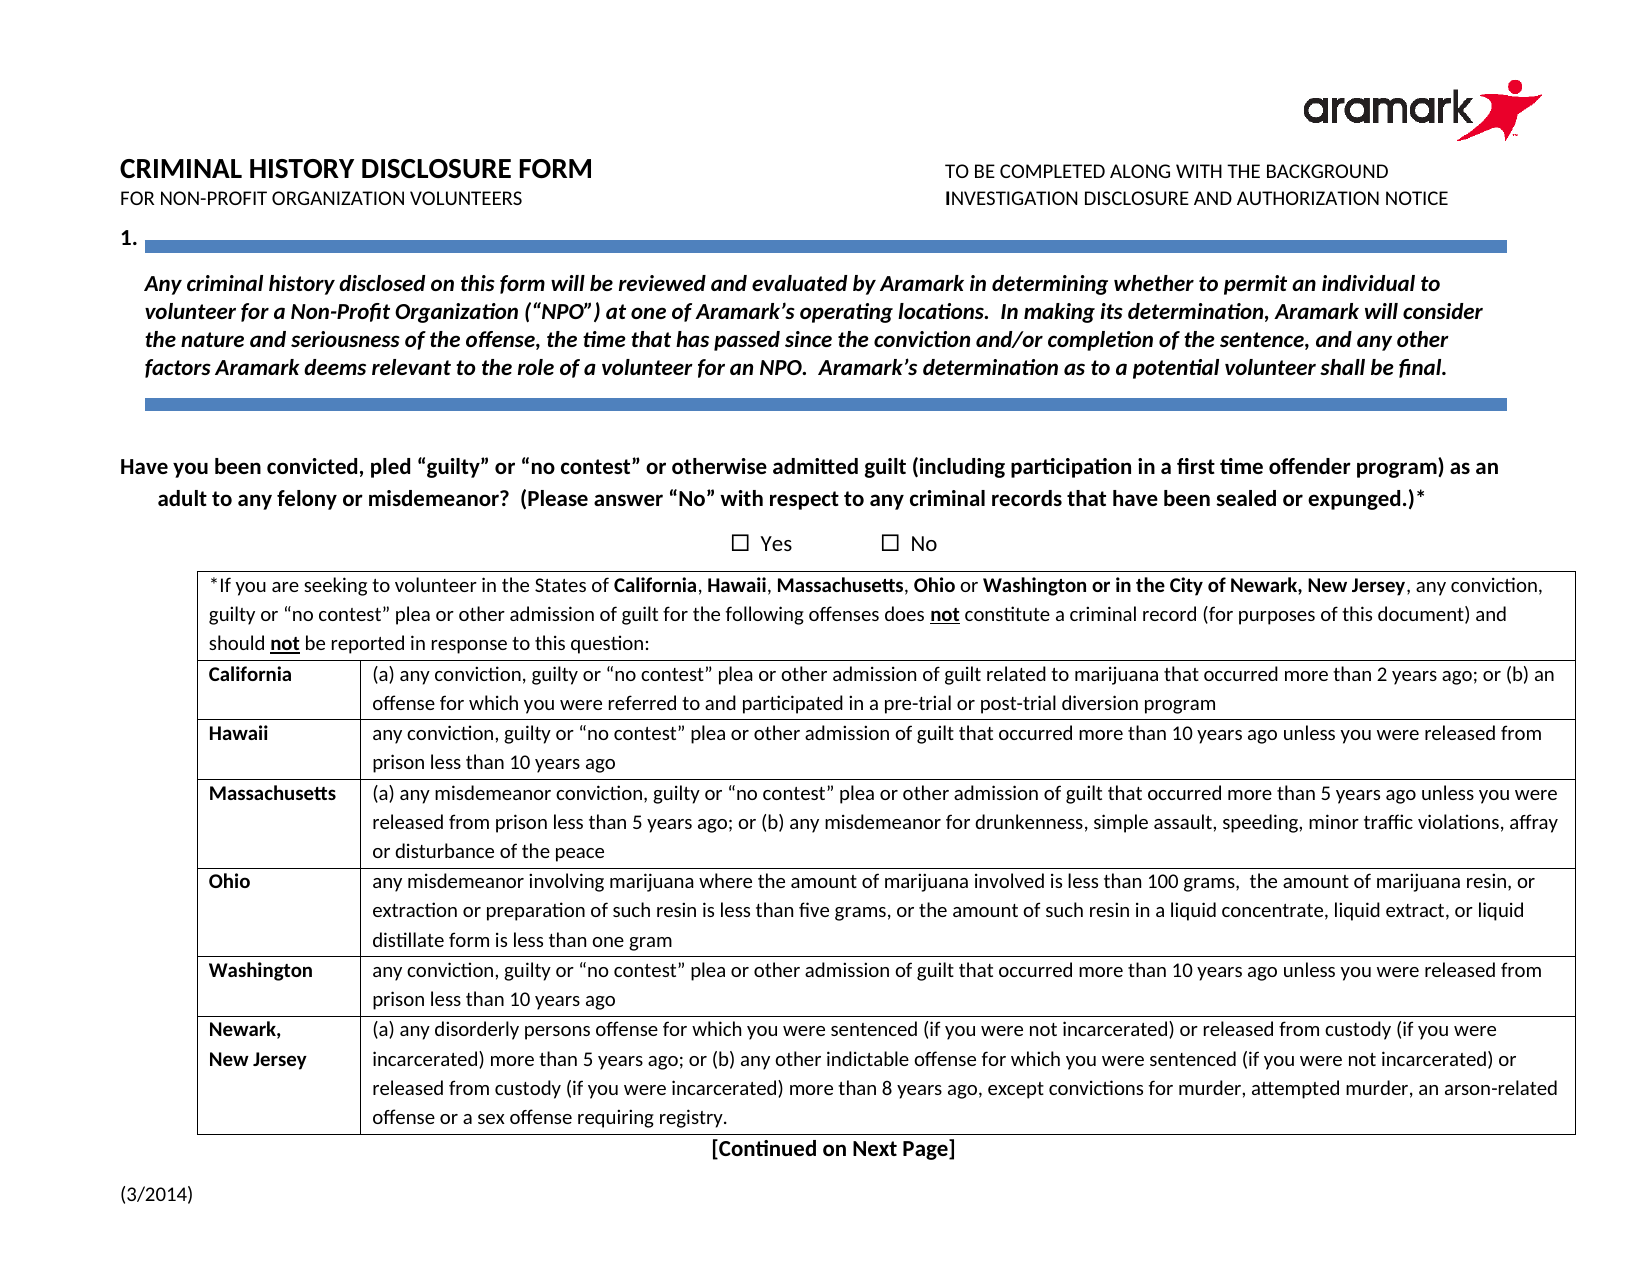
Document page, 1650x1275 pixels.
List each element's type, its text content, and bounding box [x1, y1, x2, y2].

table_cell any misdemeanor involving marijuana where the amount of marijuana involved is less than 100 grams, the amount of marijuana resin, or extraction or preparation of such resin is less than five grams, or the amount of such resin in a liquid concentrate, liquid extract, or liquid distillate form is less than one gram [361, 869, 1575, 956]
table_cell (a) any conviction, guilty or “no contest” plea or other admission of guilt related to marijuana that occurred more than 2 years ago; or (b) an offense for which you were referred to and participated in a pre-trial or post-trial diversion program [361, 661, 1575, 719]
table_cell (a) any disorderly persons offense for which you were sentenced (if you were not incarcerated) or released from custody (if you were incarcerated) more than 5 years ago; or (b) any other indictable offense for which you were sentenced (if you were not incarcerated) or released from custody (if you were incarcerated) more than 8 years ago, except convictions for murder, attempted murder, an arson-related offense or a sex offense requiring registry. [361, 1017, 1575, 1133]
table_cell Newark, New Jersey [198, 1017, 360, 1133]
table_cell any conviction, guilty or “no contest” plea or other admission of guilt that occurred more than 10 years ago unless you were released from prison less than 10 years ago [361, 720, 1575, 779]
table_cell California [198, 661, 360, 719]
table_cell Massachusetts [198, 780, 360, 867]
table_cell (a) any misdemeanor conviction, guilty or “no contest” plea or other admission of guilt that occurred more than 5 years ago unless you were released from prison less than 5 years ago; or (b) any misdemeanor for drunkenness, simple assault, speeding, minor traffic violations, affray or disturbance of the peace [361, 780, 1575, 867]
table_cell Hawaii [198, 720, 360, 779]
picture [1298, 75, 1547, 146]
table_cell any conviction, guilty or “no contest” plea or other admission of guilt that occurred more than 10 years ago unless you were released from prison less than 10 years ago [361, 957, 1575, 1016]
list Have you been convicted, pled “guilty” or “no contest” or otherwise admitted guilt (including participation in a first time offender program) as an adult to any felony or misdemeanor? (Please answer “No” with respect to any criminal records that have been sealed or expunged.)* [120, 223, 1547, 512]
text FOR Non-Profit Organization Volunteers INVESTIGATION DISCLOSURE AND AUTHORIZATION NOTICE [120, 186, 1547, 211]
table_cell Ohio [198, 869, 360, 956]
table_header *If you are seeking to volunteer in the States of California, Hawaii, Massachusetts, Ohio or Washington or in the City of Newark, New Jersey, any conviction, guilty or “no contest” plea or other admission of guilt for the following offenses does not constitute a criminal record (for purposes of this document) and should not be reported in response to this question: [198, 572, 1575, 660]
text Yes No [120, 529, 1547, 557]
table_cell Washington [198, 957, 360, 1016]
text [Continued on Next Page] [120, 1134, 1547, 1162]
text CRIMINAL HISTORY DISCLOSURE FORM TO BE COMPLETED ALONG WITH THE BACKGROUND [120, 150, 1547, 186]
